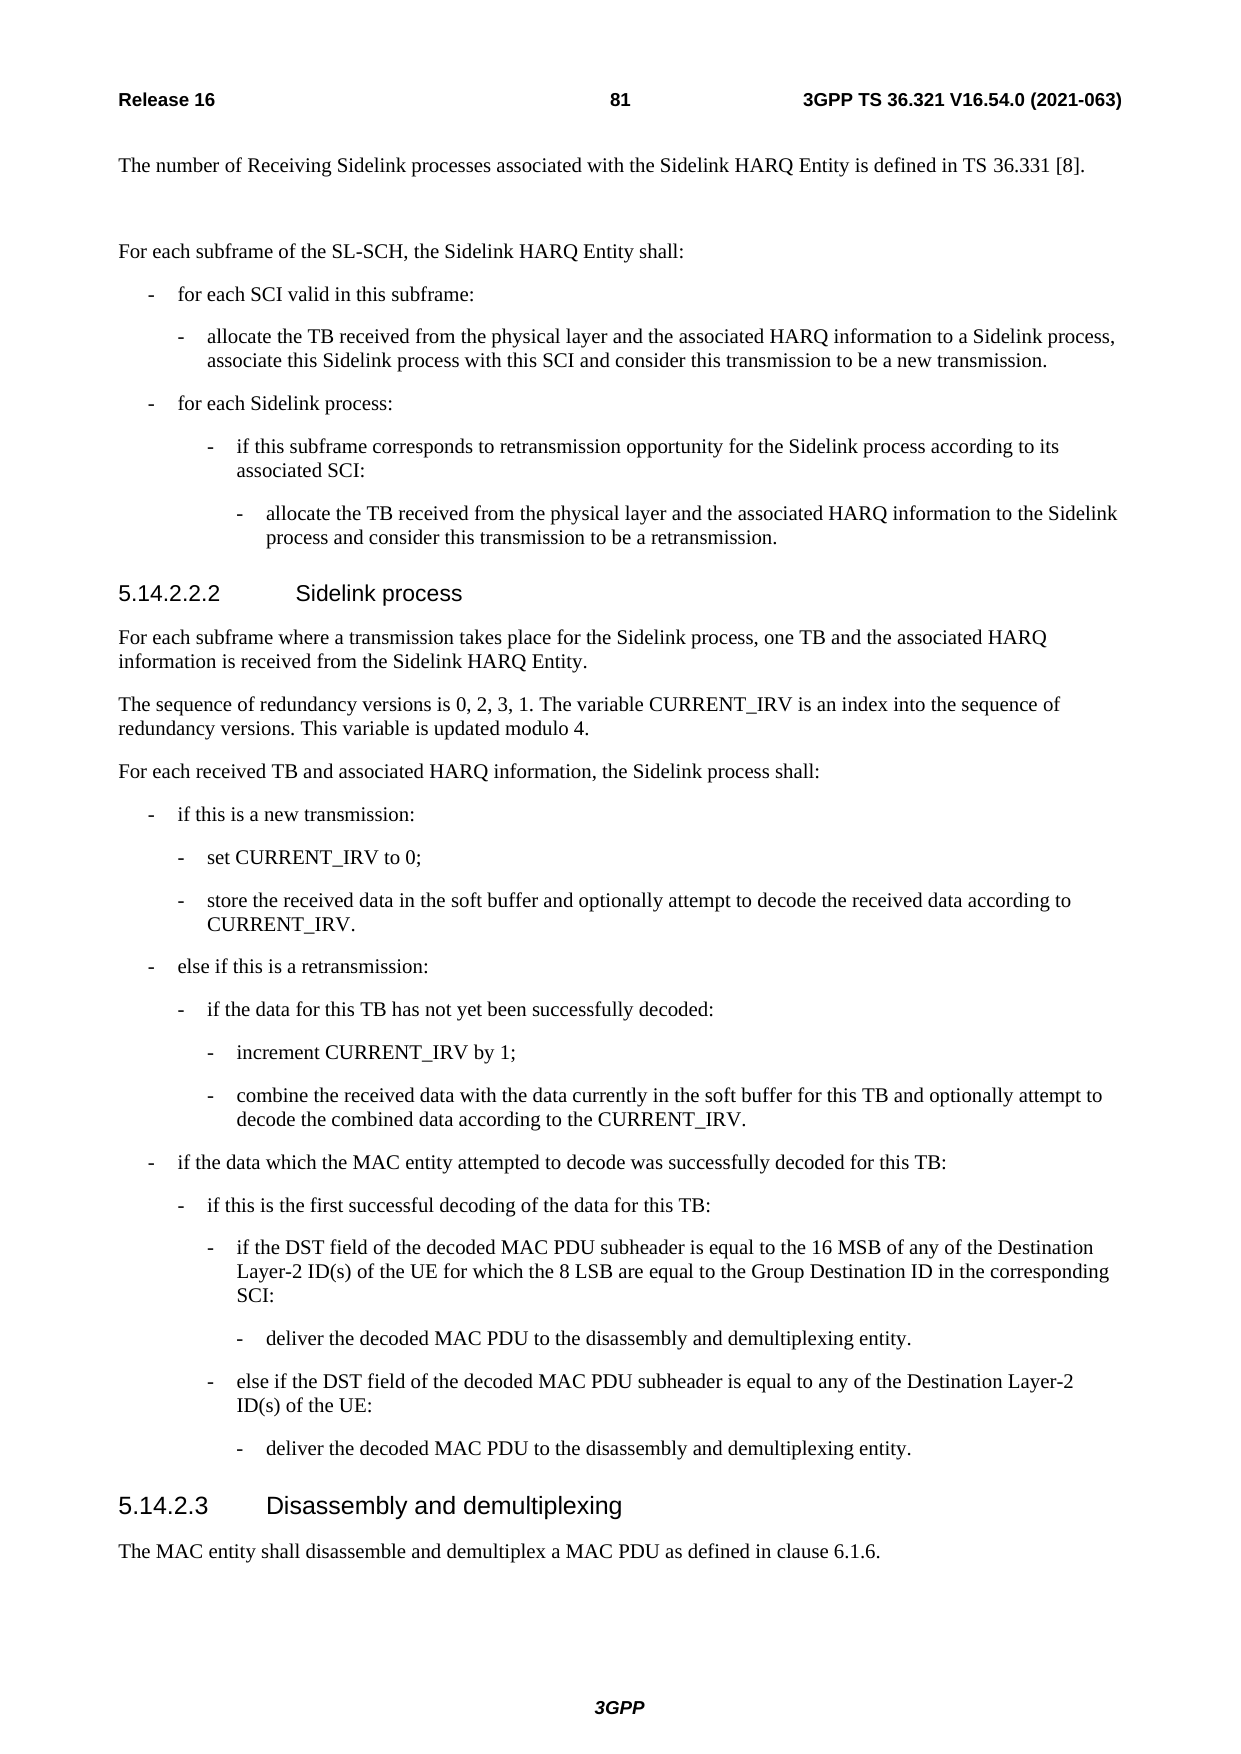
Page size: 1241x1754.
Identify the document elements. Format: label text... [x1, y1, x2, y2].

text The sequence of redundancy versions is 0, 2, 3, 1. The variable CURRENT_IRV is an index into the sequence of redundancy versions. This variable is updated modulo 4. [118, 692, 1122, 740]
text - for each Sidelink process: [148, 391, 1122, 415]
text - set CURRENT_IRV to 0; [177, 845, 1122, 869]
text - deliver the decoded MAC PDU to the disassembly and demultiplexing entity. [236, 1326, 1122, 1350]
text For each subframe where a transmission takes place for the Sidelink process, one TB and the associated HARQ information is received from the Sidelink HARQ Entity. [118, 625, 1122, 673]
text - if the DST field of the decoded MAC PDU subheader is equal to the 16 MSB of any of the Destination Layer-2 ID(s) of the UE for which the 8 LSB are equal to the Group Destination ID in the corresponding SCI: [207, 1235, 1122, 1307]
text - else if the DST field of the decoded MAC PDU subheader is equal to any of the Destination Layer-2 ID(s) of the UE: [207, 1369, 1122, 1417]
text - combine the received data with the data currently in the soft buffer for this TB and optionally attempt to decode the combined data according to the CURRENT_IRV. [207, 1083, 1122, 1131]
subtitle 5.14.2.2.2 Sidelink process [118, 580, 1122, 607]
text - deliver the decoded MAC PDU to the disassembly and demultiplexing entity. [236, 1436, 1122, 1460]
text - increment CURRENT_IRV by 1; [207, 1040, 1122, 1064]
text - else if this is a retransmission: [148, 954, 1122, 978]
subtitle 5.14.2.3 Disassembly and demultiplexing [118, 1491, 1122, 1520]
text The number of Receiving Sidelink processes associated with the Sidelink HARQ Entity is defined in TS 36.331 [8]. [118, 153, 1122, 177]
text - allocate the TB received from the physical layer and the associated HARQ information to a Sidelink process, associate this Sidelink process with this SCI and consider this transmission to be a new transmission. [177, 324, 1122, 372]
text - if this is a new transmission: [148, 802, 1122, 826]
text - if the data which the MAC entity attempted to decode was successfully decoded for this TB: [148, 1150, 1122, 1174]
text The MAC entity shall disassemble and demultiplex a MAC PDU as defined in clause 6.1.6. [118, 1539, 1122, 1563]
text - store the received data in the soft buffer and optionally attempt to decode the received data according to CURRENT_IRV. [177, 887, 1122, 936]
text For each received TB and associated HARQ information, the Sidelink process shall: [118, 759, 1122, 783]
text - if the data for this TB has not yet been successfully decoded: [177, 997, 1122, 1021]
text - for each SCI valid in this subframe: [148, 281, 1122, 306]
text - if this is the first successful decoding of the data for this TB: [177, 1192, 1122, 1217]
text - if this subframe corresponds to retransmission opportunity for the Sidelink process according to its associated SCI: [207, 434, 1122, 482]
text For each subframe of the SL-SCH, the Sidelink HARQ Entity shall: [118, 239, 1122, 263]
text - allocate the TB received from the physical layer and the associated HARQ information to the Sidelink process and consider this transmission to be a retransmission. [236, 501, 1122, 549]
